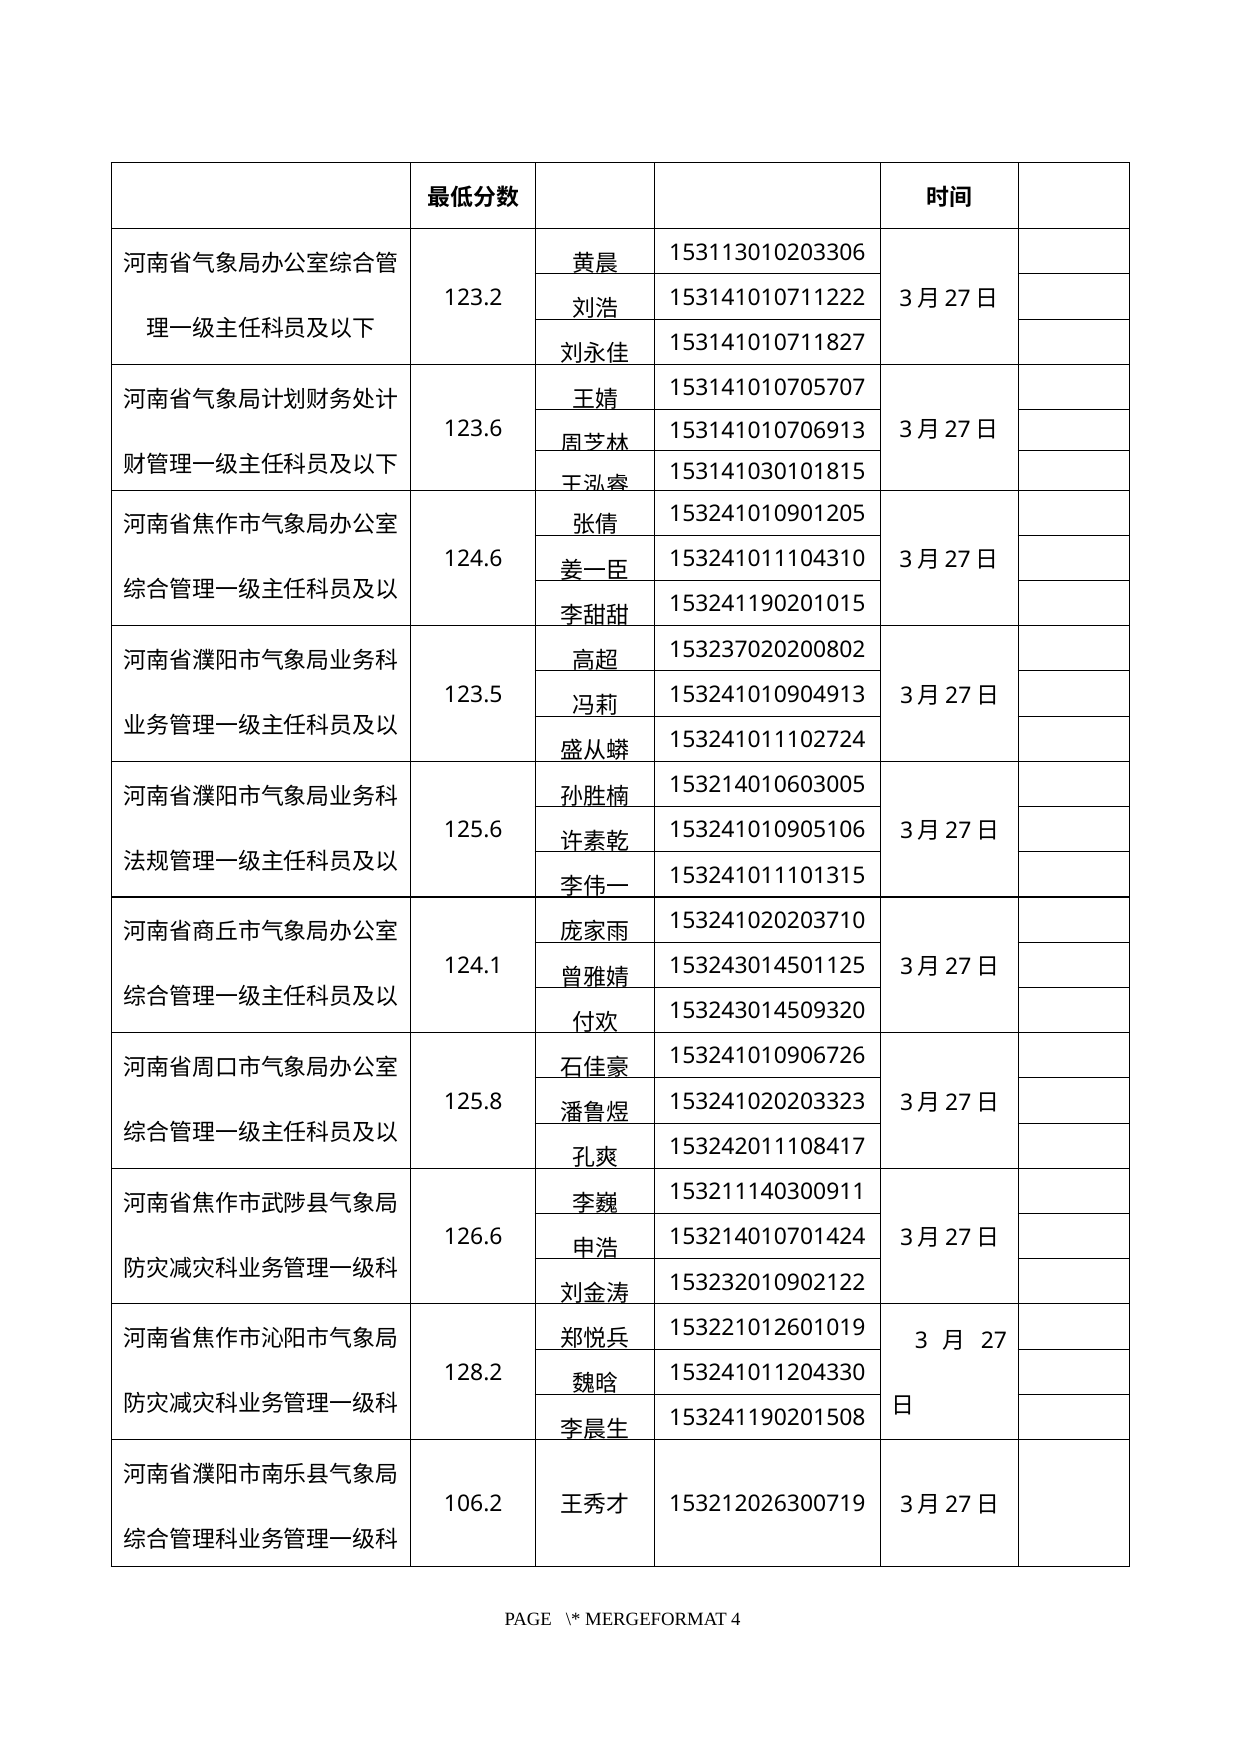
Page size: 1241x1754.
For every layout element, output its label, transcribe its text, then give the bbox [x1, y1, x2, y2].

table_header 姓名 [536, 163, 654, 228]
table_cell [1019, 717, 1129, 761]
table_cell 姜一臣 [536, 536, 654, 580]
table_cell [1019, 1214, 1129, 1258]
table_cell 3月27日 [881, 365, 1018, 489]
table_cell 153141010711827 [655, 320, 880, 364]
table_header 备注 [1019, 163, 1129, 228]
table_header 面试 时间 [881, 163, 1018, 228]
table_cell 曾雅婧 [536, 943, 654, 987]
table_cell [1019, 491, 1129, 535]
table_cell [1019, 1124, 1129, 1168]
table_cell [1019, 943, 1129, 987]
table_cell 153241010904913 [655, 671, 880, 716]
table_cell 124.6 [411, 491, 535, 625]
table_cell 河南省濮阳市气象局业务科业务管理一级主任科员及以下（400110004001） [112, 626, 410, 761]
table_cell 153241011101315 [655, 852, 880, 896]
table_cell 李伟一 [536, 852, 654, 896]
table_cell 123.6 [411, 365, 535, 489]
table_cell 王婧 [536, 365, 654, 409]
table_cell 河南省焦作市武陟县气象局防灾减灾科业务管理一级科员（400110007001） [112, 1169, 410, 1303]
table_cell 153241011104310 [655, 536, 880, 580]
table_cell [1019, 229, 1129, 273]
table_cell [1019, 1395, 1129, 1439]
table_cell 王泓睿 [536, 451, 654, 489]
table_cell 庞家雨 [536, 898, 654, 942]
table_cell 153241011204330 [655, 1350, 880, 1394]
table_cell 3月27日 [881, 1440, 1018, 1566]
table_cell 刘永佳 [536, 320, 654, 364]
table_cell 153232010902122 [655, 1259, 880, 1303]
table_cell 3月27日 [881, 762, 1018, 896]
table_cell 河南省气象局办公室综合管理一级主任科员及以下（400110001001） [112, 229, 410, 364]
table_cell 河南省焦作市气象局办公室综合管理一级主任科员及以下（400110003001） [112, 491, 410, 625]
table_cell 124.1 [411, 898, 535, 1032]
table_cell 河南省濮阳市南乐县气象局综合管理科业务管理一级科员（400110009001） [112, 1440, 410, 1566]
table_cell [1019, 320, 1129, 364]
table_cell 153242011108417 [655, 1124, 880, 1168]
table_cell [1019, 852, 1129, 896]
table_cell 153243014509320 [655, 988, 880, 1032]
table_cell 153241190201508 [655, 1395, 880, 1439]
table_cell 孔爽 [536, 1124, 654, 1168]
table_cell 153241020203323 [655, 1078, 880, 1122]
table_cell 河南省濮阳市气象局业务科法规管理一级主任科员及以下（400110004002） [112, 762, 410, 896]
table_cell 123.5 [411, 626, 535, 761]
table_cell 153241190201015 [655, 581, 880, 625]
table_cell 153141030101815 [655, 451, 880, 489]
table_cell 冯莉 [536, 671, 654, 716]
table_cell 许素乾 [536, 807, 654, 851]
table_cell [1019, 1033, 1129, 1077]
table_cell [1019, 1169, 1129, 1213]
table_cell [1019, 671, 1129, 716]
table_cell [1019, 1350, 1129, 1394]
table_cell 153212026300719 [655, 1440, 880, 1566]
table_cell [1019, 410, 1129, 450]
table_cell 孙胜楠 [536, 762, 654, 806]
table_cell 153141010706913 [655, 410, 880, 450]
table_cell 153141010711222 [655, 274, 880, 318]
table_cell 128.2 [411, 1304, 535, 1439]
table_cell [1019, 365, 1129, 409]
table_cell 153237020200802 [655, 626, 880, 670]
table_cell 153221012601019 [655, 1304, 880, 1348]
table_header 准考证号 [655, 163, 880, 228]
table_cell 李巍 [536, 1169, 654, 1213]
table_cell 石佳豪 [536, 1033, 654, 1077]
table_header 进入面试最低分数 [411, 163, 535, 228]
table_cell 申浩 [536, 1214, 654, 1258]
table_cell 刘浩 [536, 274, 654, 318]
table_cell 周芝林 [536, 410, 654, 450]
table_cell 106.2 [411, 1440, 535, 1566]
table_cell [1019, 626, 1129, 670]
table_cell [1019, 274, 1129, 318]
table_cell 魏晗 [536, 1350, 654, 1394]
table_cell [1019, 762, 1129, 806]
table_cell 3月27日 [881, 491, 1018, 625]
table_cell 153113010203306 [655, 229, 880, 273]
table_cell [1019, 898, 1129, 942]
table_cell 3月27日 [881, 229, 1018, 364]
table_cell 河南省气象局计划财务处计财管理一级主任科员及以下（400110001002） [112, 365, 410, 489]
table_cell 153241010906726 [655, 1033, 880, 1077]
table_cell [1019, 1259, 1129, 1303]
table_cell 3月27日 [881, 626, 1018, 761]
table_cell 潘鲁煜 [536, 1078, 654, 1122]
table_cell 153211140300911 [655, 1169, 880, 1213]
table_cell [1019, 988, 1129, 1032]
table_cell 153241020203710 [655, 898, 880, 942]
table_cell [1019, 536, 1129, 580]
table_cell 153214010701424 [655, 1214, 880, 1258]
table_cell 李晨生 [536, 1395, 654, 1439]
table_cell [1019, 1304, 1129, 1348]
table_cell 153214010603005 [655, 762, 880, 806]
table_cell 3月27日 [881, 898, 1018, 1032]
table_cell 125.8 [411, 1033, 535, 1168]
table_cell 郑悦兵 [536, 1304, 654, 1348]
table_cell 123.2 [411, 229, 535, 364]
table_cell 3月27日 [881, 1033, 1018, 1168]
table_cell 张倩 [536, 491, 654, 535]
table_cell 河南省周口市气象局办公室综合管理一级主任科员及以下（400110006001） [112, 1033, 410, 1168]
table_cell [1019, 1078, 1129, 1122]
table_cell [1019, 581, 1129, 625]
table_cell [1019, 807, 1129, 851]
table_cell 125.6 [411, 762, 535, 896]
table_cell 刘金涛 [536, 1259, 654, 1303]
table_cell 李甜甜 [536, 581, 654, 625]
table_cell 3月27日 [881, 1169, 1018, 1303]
table_cell 河南省焦作市沁阳市气象局防灾减灾科业务管理一级科员（400110008001） [112, 1304, 410, 1439]
table_cell 126.6 [411, 1169, 535, 1303]
table_cell 付欢 [536, 988, 654, 1032]
table_cell [1019, 451, 1129, 489]
table_cell 盛从蟒 [536, 717, 654, 761]
table_cell 153243014501125 [655, 943, 880, 987]
table_cell [1019, 1440, 1129, 1566]
table_cell 153141010705707 [655, 365, 880, 409]
table_cell 黄晨 [536, 229, 654, 273]
table_cell 3月27日 [881, 1304, 1018, 1439]
table_cell 153241011102724 [655, 717, 880, 761]
table_cell 王秀才 [536, 1440, 654, 1566]
table_cell 153241010901205 [655, 491, 880, 535]
table_header 职位名称及代码 [112, 163, 410, 228]
table_cell 153241010905106 [655, 807, 880, 851]
table_cell 河南省商丘市气象局办公室综合管理一级主任科员及以下（400110005001） [112, 898, 410, 1032]
table_cell 高超 [536, 626, 654, 670]
